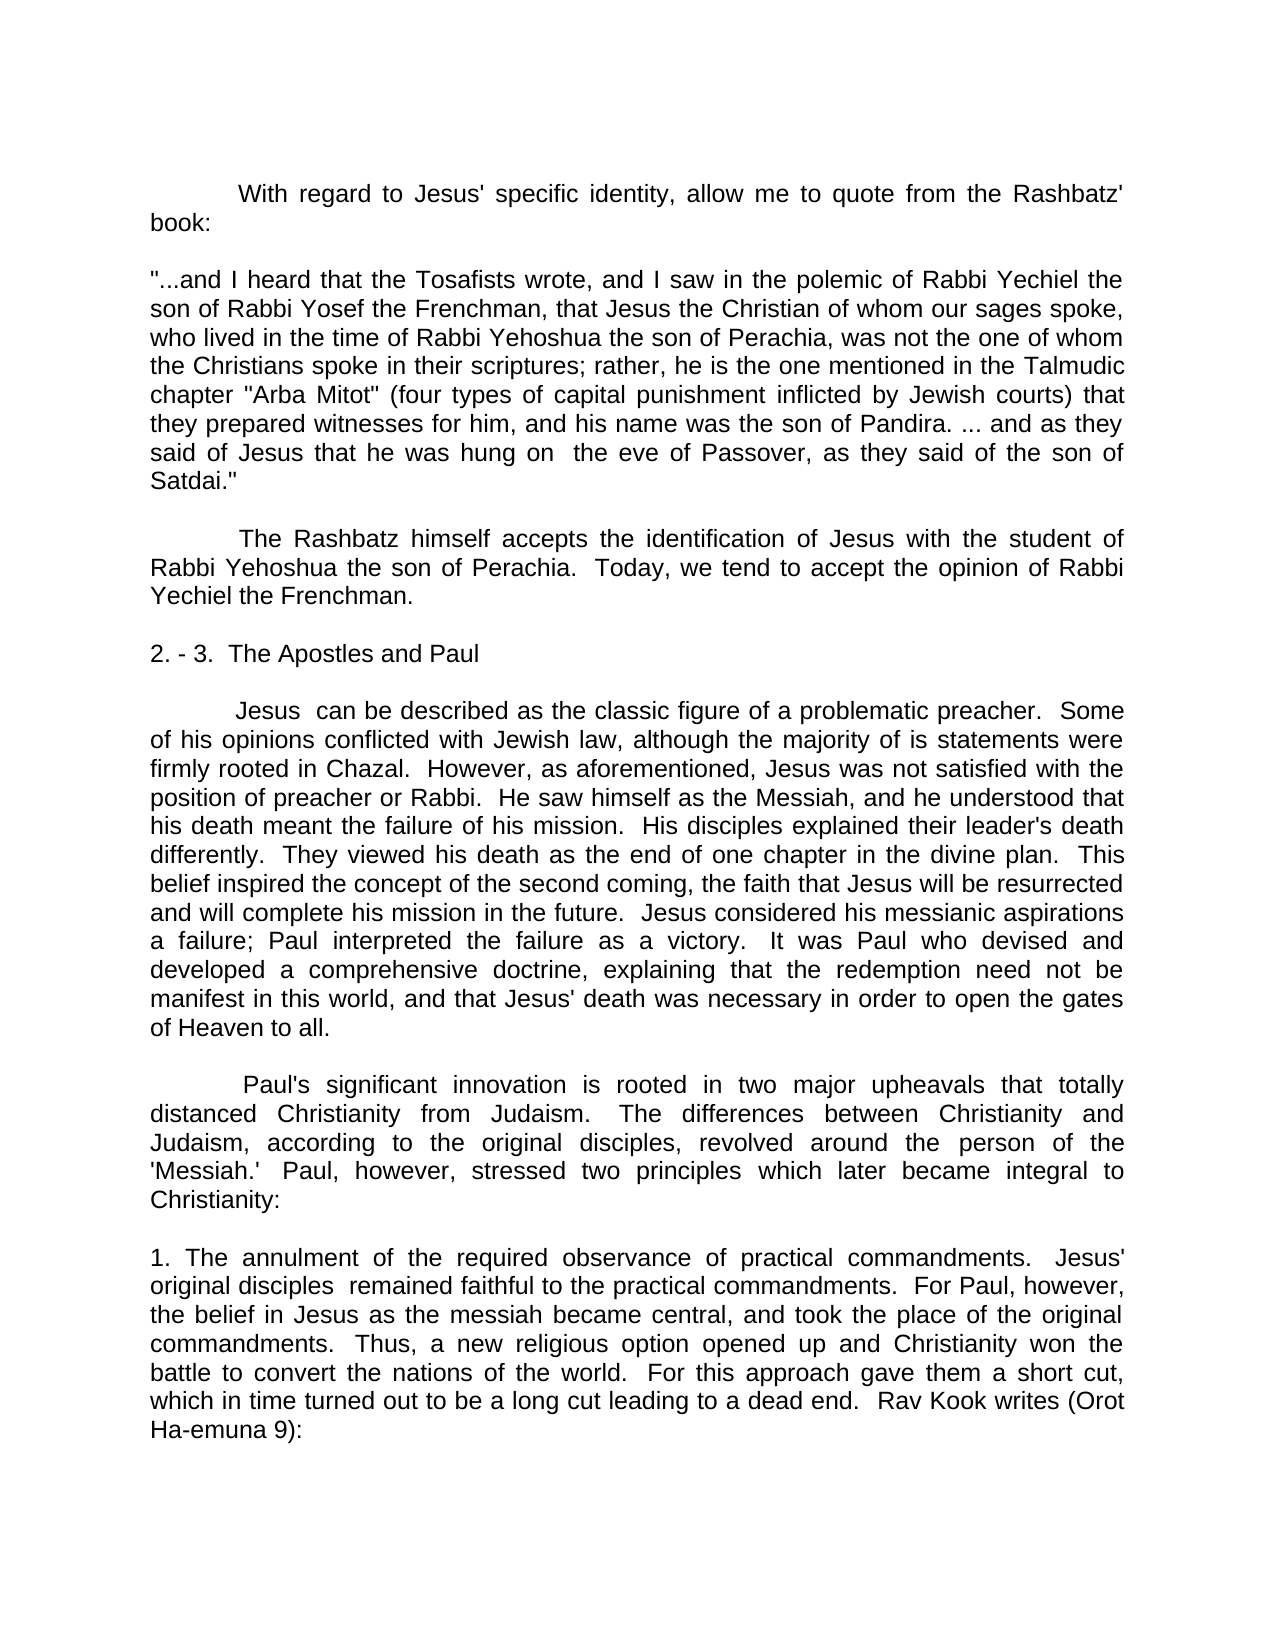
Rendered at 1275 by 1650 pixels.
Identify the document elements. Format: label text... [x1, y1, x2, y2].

text Jesus can be described as the classic figure of a problematic preacher. Some of his opinions conflicted with Jewish law, although the majority of is statements were firmly rooted in Chazal. However, as aforementioned, Jesus was not satisfied with the position of preacher or Rabbi. He saw himself as the Messiah, and he understood that his death meant the failure of his mission. His disciples explained their leader's death differently. They viewed his death as the end of one chapter in the divine plan. This belief inspired the concept of the second coming, the faith that Jesus will be resurrected and will complete his mission in the future. Jesus considered his messianic aspirations a failure; Paul interpreted the failure as a victory. It was Paul who devised and developed a comprehensive doctrine, explaining that the redemption need not be manifest in this world, and that Jesus' death was necessary in order to open the gates of Heaven to all. [150, 696, 1125, 1041]
text 2. - 3. The Apostles and Paul [150, 639, 1125, 667]
text Paul's significant innovation is rooted in two major upheavals that totally distanced Christianity from Judaism. The differences between Christianity and Judaism, according to the original disciples, revolved around the person of the 'Messiah.' Paul, however, stressed two principles which later became integral to Christianity: [150, 1070, 1125, 1214]
text "...and I heard that the Tosafists wrote, and I saw in the polemic of Rabbi Yechiel the son of Rabbi Yosef the Frenchman, that Jesus the Christian of whom our sages spoke, who lived in the time of Rabbi Yehoshua the son of Perachia, was not the one of whom the Christians spoke in their scriptures; rather, he is the one mentioned in the Talmudic chapter "Arba Mitot" (four types of capital punishment inflicted by Jewish courts) that they prepared witnesses for him, and his name was the son of Pandira. ... and as they said of Jesus that he was hung on the eve of Passover, as they said of the son of Satdai." [150, 265, 1125, 495]
text The Rashbatz himself accepts the identification of Jesus with the student of Rabbi Yehoshua the son of Perachia. Today, we tend to accept the opinion of Rabbi Yechiel the Frenchman. [150, 524, 1125, 610]
text 1. The annulment of the required observance of practical commandments. Jesus' original disciples remained faithful to the practical commandments. For Paul, however, the belief in Jesus as the messiah became central, and took the place of the original commandments. Thus, a new religious option opened up and Christianity won the battle to convert the nations of the world. For this approach gave them a short cut, which in time turned out to be a long cut leading to a dead end. Rav Kook writes (Orot Ha-emuna 9): [150, 1242, 1125, 1444]
text With regard to Jesus' specific identity, allow me to quote from the Rashbatz' book: [150, 179, 1125, 236]
